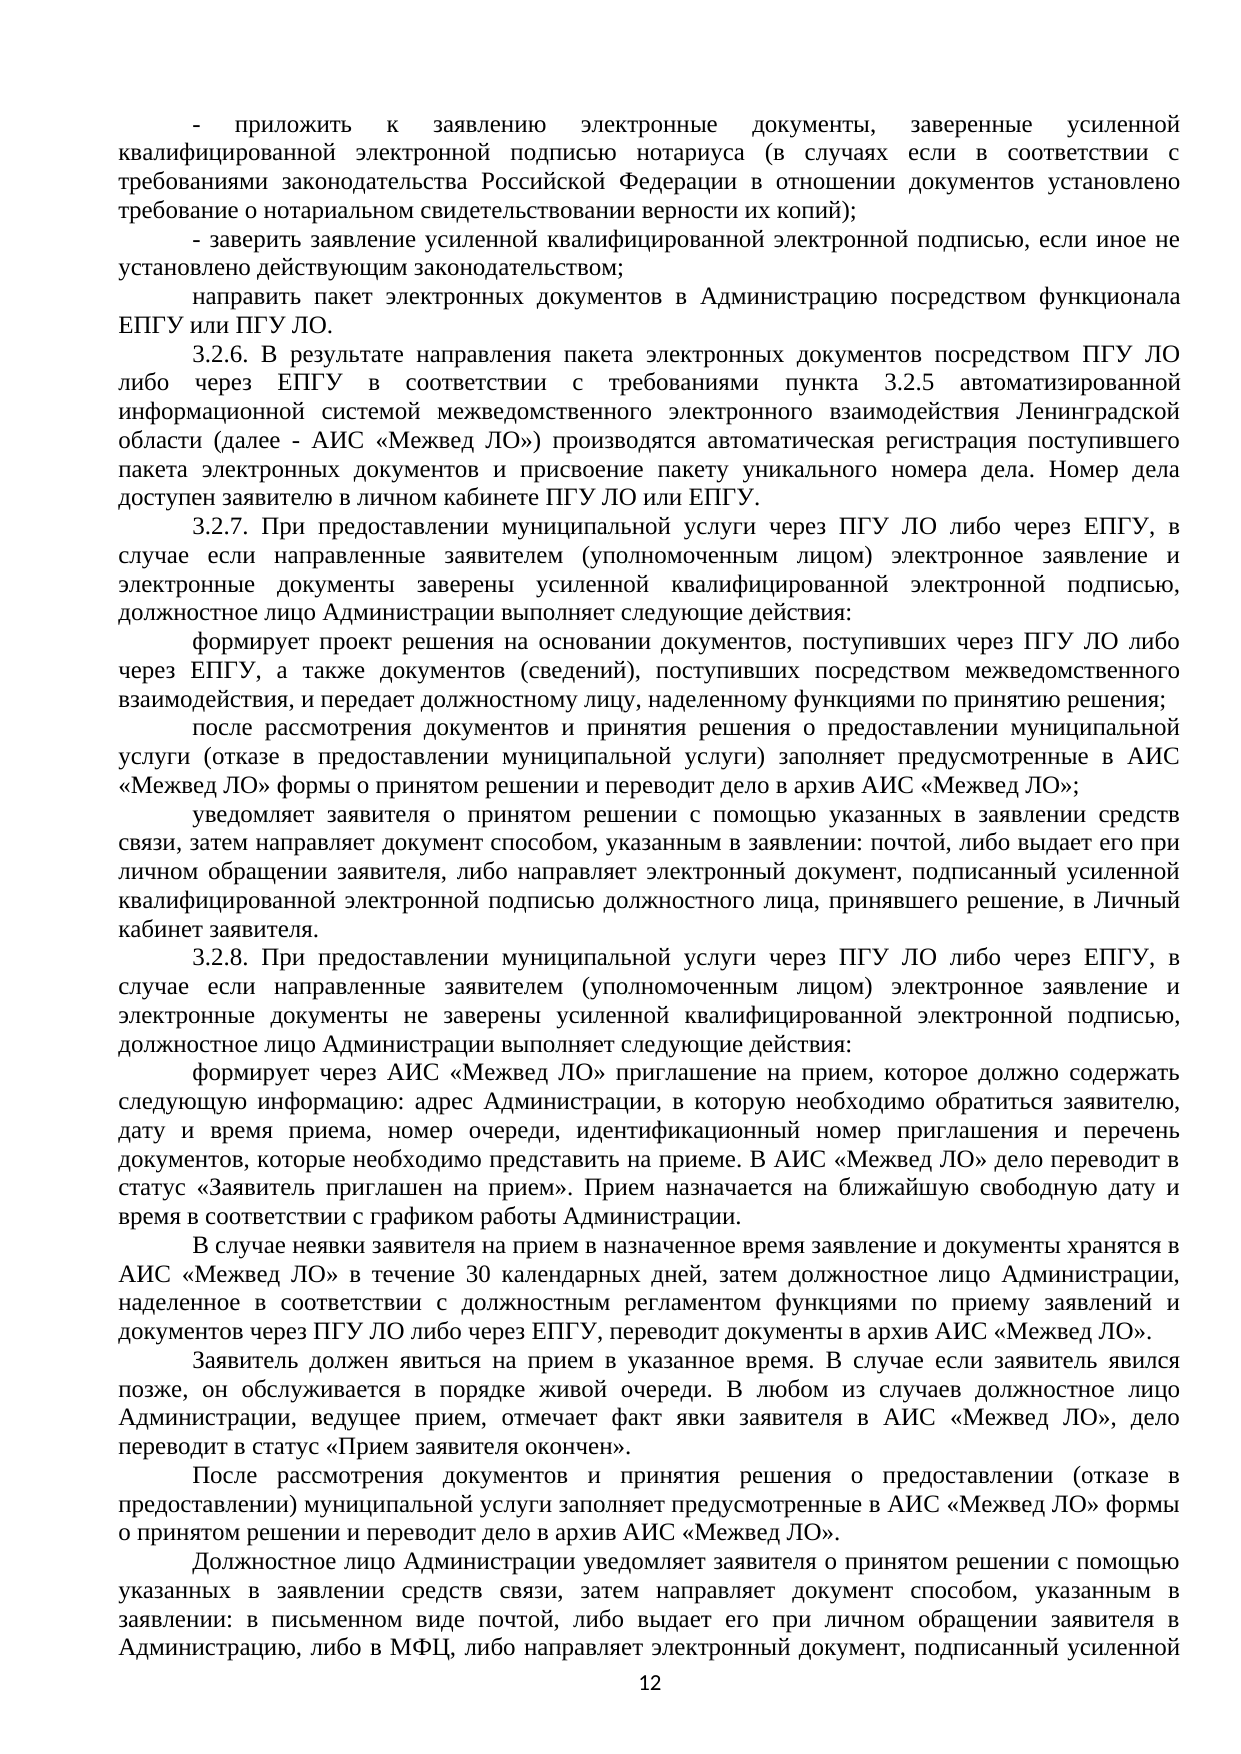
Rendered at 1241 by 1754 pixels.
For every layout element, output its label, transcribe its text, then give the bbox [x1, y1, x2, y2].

text После рассмотрения документов и принятия решения о предоставлении (отказе в предоставлении) муниципальной услуги заполняет предусмотренные в АИС «Межвед ЛО» формы о принятом решении и переводит дело в архив АИС «Межвед ЛО». [118, 1460, 1181, 1546]
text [118, 1546, 1181, 1661]
text 3.2.6. В результате направления пакета электронных документов посредством ПГУ ЛО либо через ЕПГУ в соответствии с требованиями пункта 3.2.5 автоматизированной информационной системой межведомственного электронного взаимодействия Ленинградской области (далее - АИС «Межвед ЛО») производятся автоматическая регистрация поступившего пакета электронных документов и присвоение пакету уникального номера дела. Номер дела доступен заявителю в личном кабинете ПГУ ЛО или ЕПГУ. [118, 339, 1181, 511]
text Заявитель должен явиться на прием в указанное время. В случае если заявитель явился позже, он обслуживается в порядке живой очереди. В любом из случаев должностное лицо Администрации, ведущее прием, отмечает факт явки заявителя в АИС «Межвед ЛО», дело переводит в статус «Прием заявителя окончен». [118, 1345, 1181, 1460]
text направить пакет электронных документов в Администрацию посредством функционала ЕПГУ или ПГУ ЛО. [118, 281, 1181, 339]
text 3.2.8. При предоставлении муниципальной услуги через ПГУ ЛО либо через ЕПГУ, в случае если направленные заявителем (уполномоченным лицом) электронное заявление и электронные документы не заверены усиленной квалифицированной электронной подписью, должностное лицо Администрации выполняет следующие действия: [118, 942, 1181, 1057]
text В случае неявки заявителя на прием в назначенное время заявление и документы хранятся в АИС «Межвед ЛО» в течение 30 календарных дней, затем должностное лицо Администрации, наделенное в соответствии с должностным регламентом функциями по приему заявлений и документов через ПГУ ЛО либо через ЕПГУ, переводит документы в архив АИС «Межвед ЛО». [118, 1230, 1181, 1345]
text - приложить к заявлению электронные документы, заверенные усиленной квалифицированной электронной подписью нотариуса (в случаях если в соответствии с требованиями законодательства Российской Федерации в отношении документов установлено требование о нотариальном свидетельствовании верности их копий); [118, 109, 1181, 224]
text 3.2.7. При предоставлении муниципальной услуги через ПГУ ЛО либо через ЕПГУ, в случае если направленные заявителем (уполномоченным лицом) электронное заявление и электронные документы заверены усиленной квалифицированной электронной подписью, должностное лицо Администрации выполняет следующие действия: [118, 511, 1181, 626]
text - заверить заявление усиленной квалифицированной электронной подписью, если иное не установлено действующим законодательством; [118, 224, 1181, 281]
text уведомляет заявителя о принятом решении с помощью указанных в заявлении средств связи, затем направляет документ способом, указанным в заявлении: почтой, либо выдает его при личном обращении заявителя, либо направляет электронный документ, подписанный усиленной квалифицированной электронной подписью должностного лица, принявшего решение, в Личный кабинет заявителя. [118, 799, 1181, 942]
text формирует через АИС «Межвед ЛО» приглашение на прием, которое должно содержать следующую информацию: адрес Администрации, в которую необходимо обратиться заявителю, дату и время приема, номер очереди, идентификационный номер приглашения и перечень документов, которые необходимо представить на приеме. В АИС «Межвед ЛО» дело переводит в статус «Заявитель приглашен на прием». Прием назначается на ближайшую свободную дату и время в соответствии с графиком работы Администрации. [118, 1057, 1181, 1230]
text после рассмотрения документов и принятия решения о предоставлении муниципальной услуги (отказе в предоставлении муниципальной услуги) заполняет предусмотренные в АИС «Межвед ЛО» формы о принятом решении и переводит дело в архив АИС «Межвед ЛО»; [118, 712, 1181, 799]
text формирует проект решения на основании документов, поступивших через ПГУ ЛО либо через ЕПГУ, а также документов (сведений), поступивших посредством межведомственного взаимодействия, и передает должностному лицу, наделенному функциями по принятию решения; [118, 626, 1181, 712]
